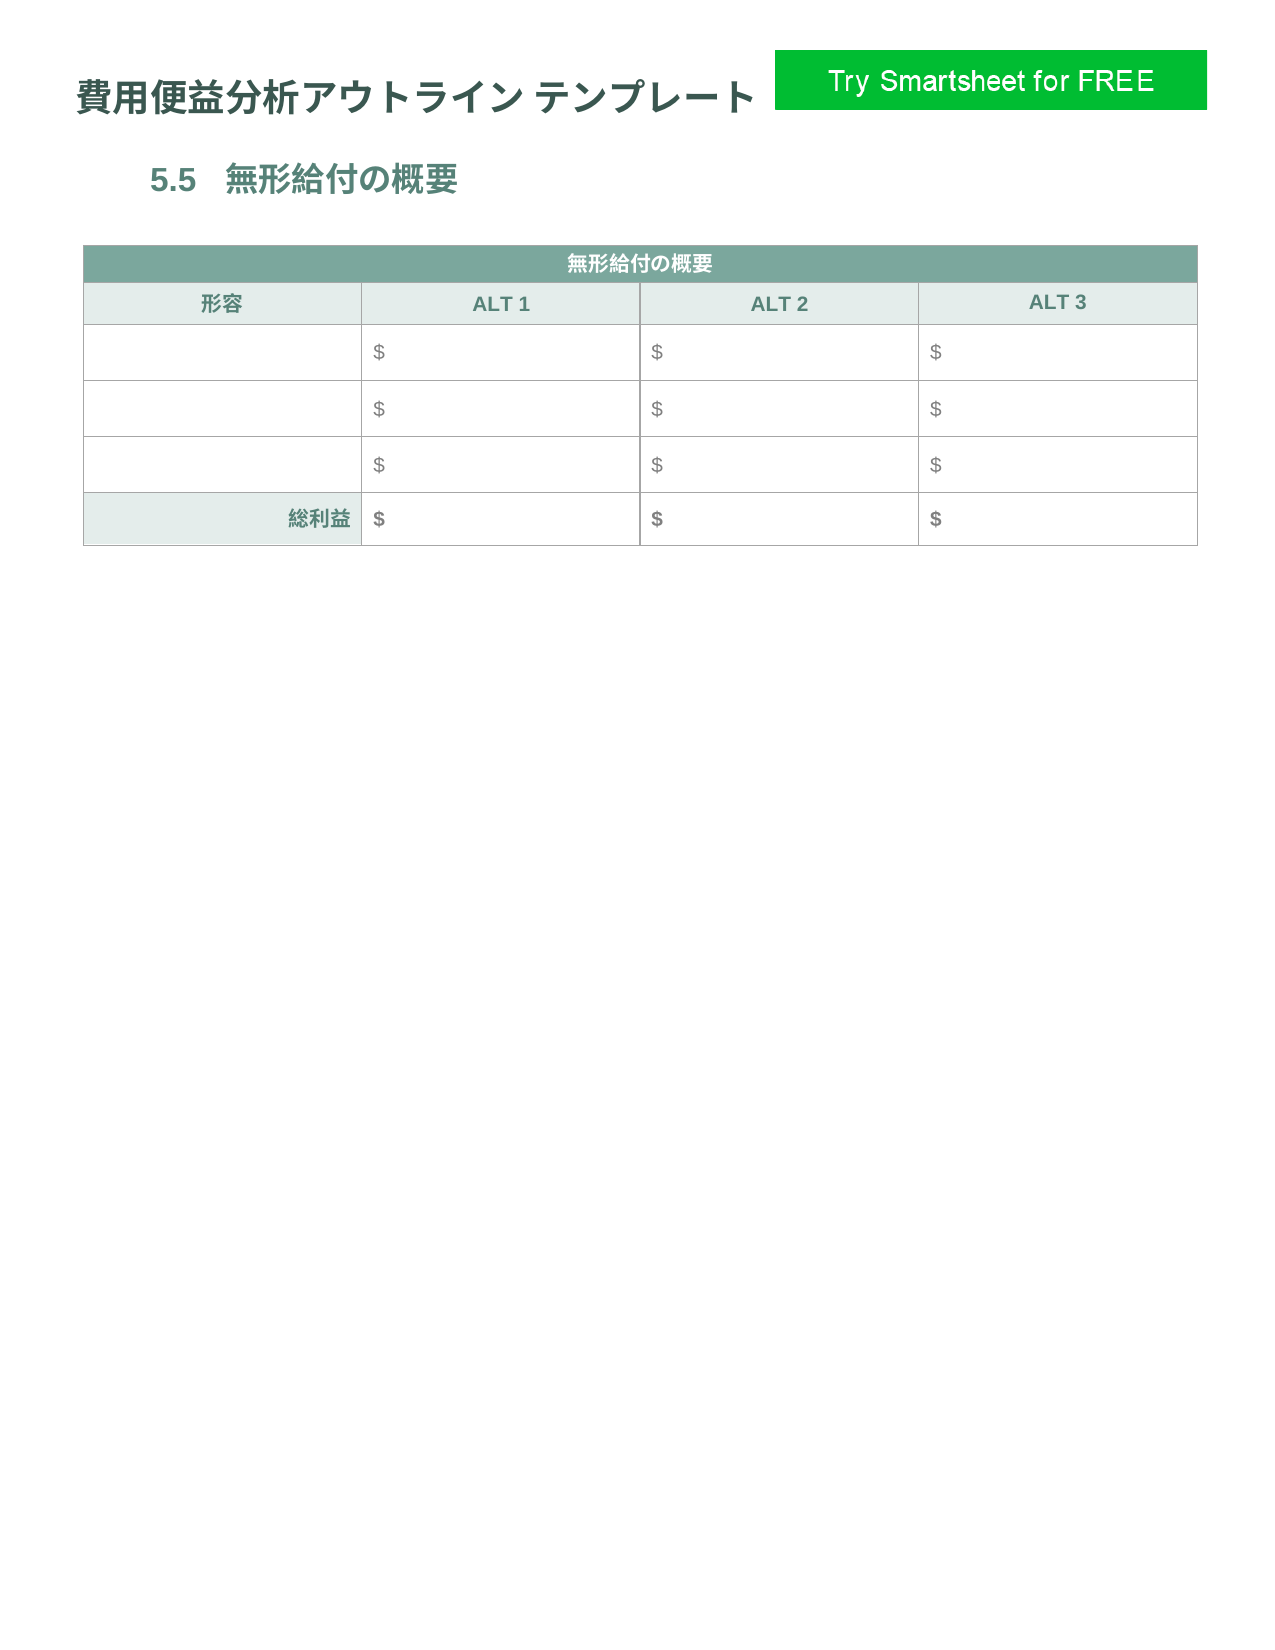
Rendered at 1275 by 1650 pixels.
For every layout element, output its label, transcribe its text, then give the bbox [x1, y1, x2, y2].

table_header 無形給付の概要 [84, 246, 1197, 282]
table_cell [84, 381, 361, 436]
table_cell [84, 325, 361, 380]
table_cell ALT 1 [362, 283, 639, 324]
table_cell $ [362, 325, 639, 380]
table_cell [84, 437, 361, 492]
table_cell $ [362, 493, 639, 544]
table_cell ALT 2 [641, 283, 918, 324]
table_cell $ [641, 493, 918, 544]
table_cell $ [919, 437, 1197, 492]
table_cell ALT 3 [919, 283, 1197, 324]
table_cell 総利益 [84, 493, 361, 544]
list 無形給付の概要 [150, 159, 1200, 200]
table_cell $ [362, 381, 639, 436]
table_cell $ [641, 381, 918, 436]
table_cell $ [641, 437, 918, 492]
table_cell $ [641, 325, 918, 380]
table_cell $ [919, 493, 1197, 544]
table_cell $ [919, 381, 1197, 436]
picture [775, 50, 1208, 110]
table_cell $ [362, 437, 639, 492]
table_cell 形容 [84, 283, 361, 324]
table_cell $ [919, 325, 1197, 380]
